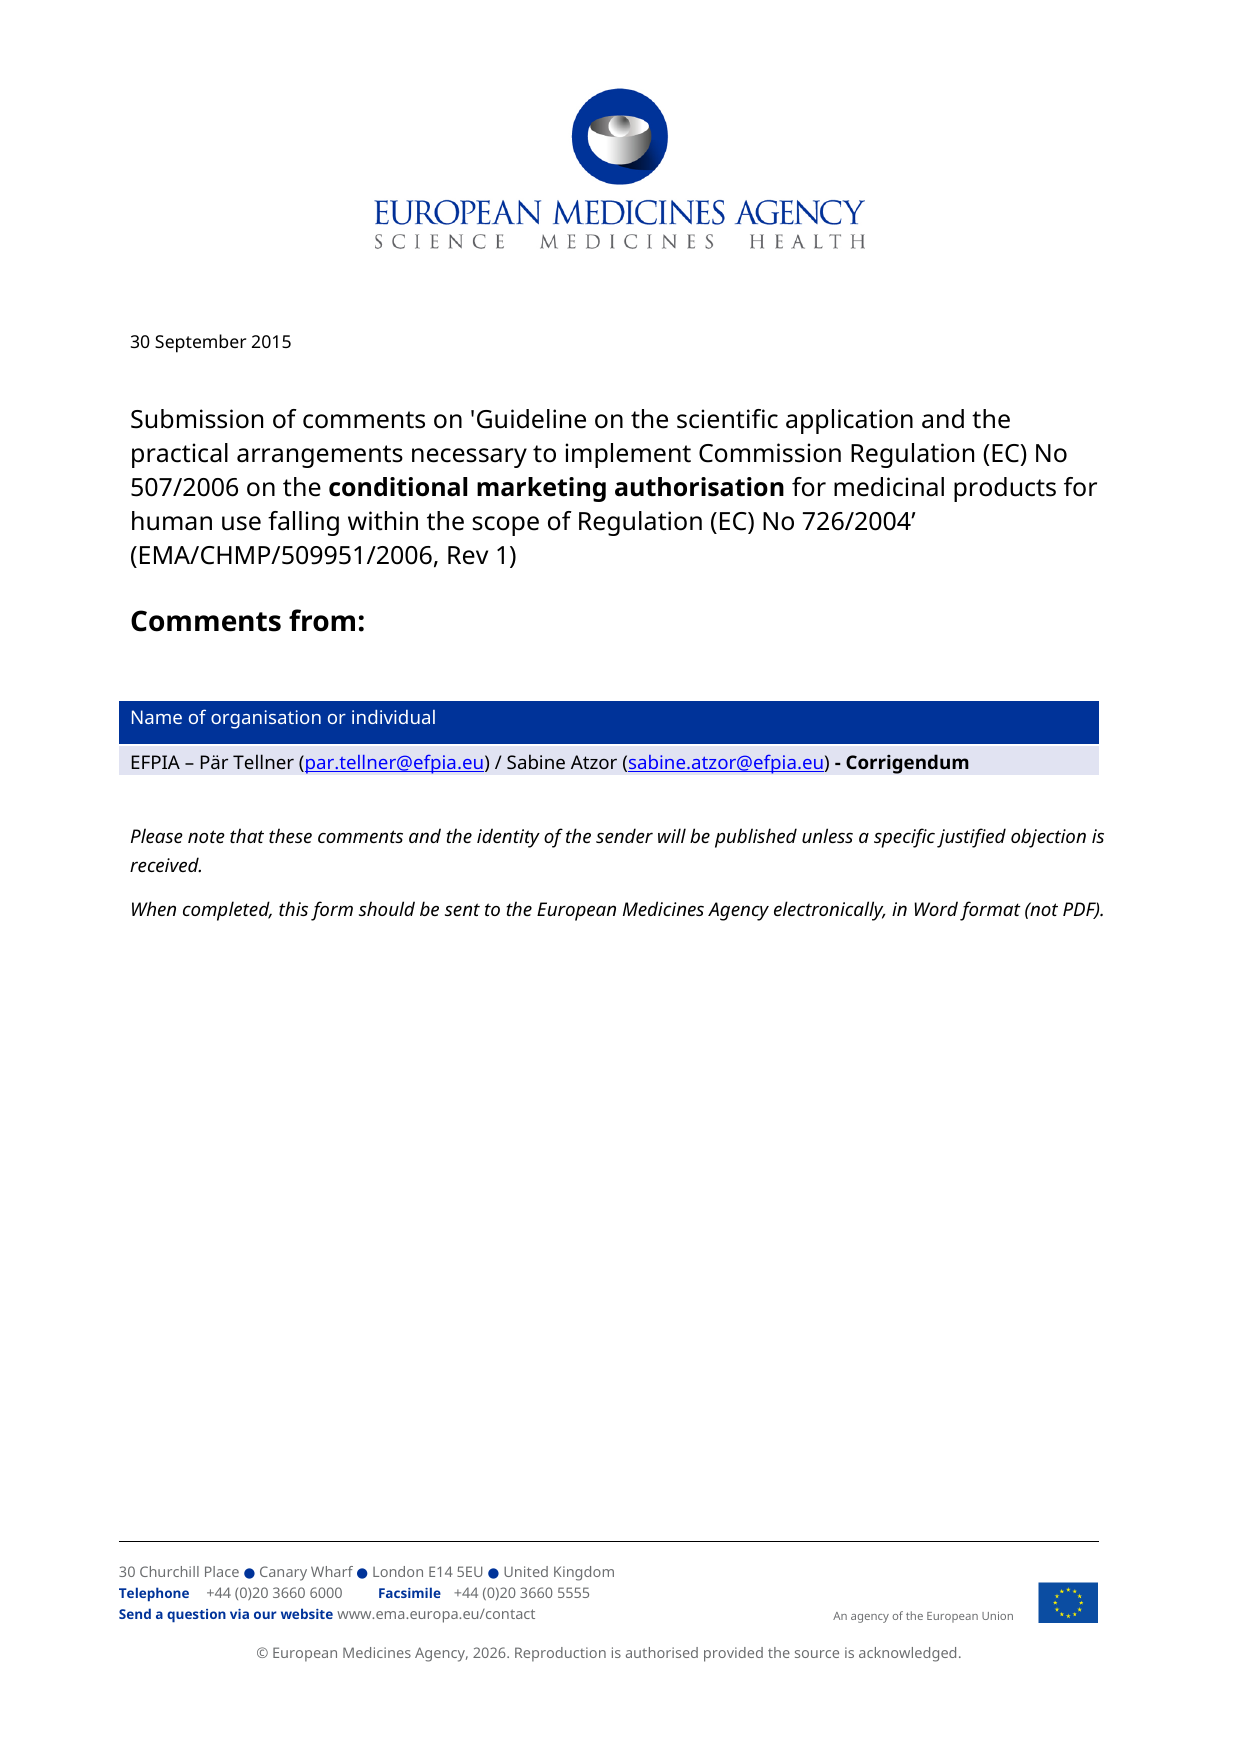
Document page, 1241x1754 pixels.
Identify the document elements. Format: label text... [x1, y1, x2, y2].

table_header Name of organisation or individual [119, 701, 1099, 744]
text When completed, this form should be sent to the European Medicines Agency electronically, in Word format (not PDF). [130, 893, 1110, 922]
table_cell EFPIA – Pär Tellner (par.tellner@efpia.eu) / Sabine Atzor (sabine.atzor@efpia.eu) - Corrigendum [119, 746, 1099, 775]
text 30 September 2015 [130, 329, 1110, 353]
picture [327, 29, 913, 325]
text Please note that these comments and the identity of the sender will be published unless a specific justified objection is received. [130, 820, 1110, 878]
text Submission of comments on 'Guideline on the scientific application and the practical arrangements necessary to implement Commission Regulation (EC) No 507/2006 on the conditional marketing authorisation for medicinal products for human use falling within the scope of Regulation (EC) No 726/2004’ (EMA/CHMP/509951/2006, Rev 1) [130, 402, 1110, 572]
subtitle Comments from: [130, 601, 1110, 678]
picture [1037, 1581, 1099, 1624]
